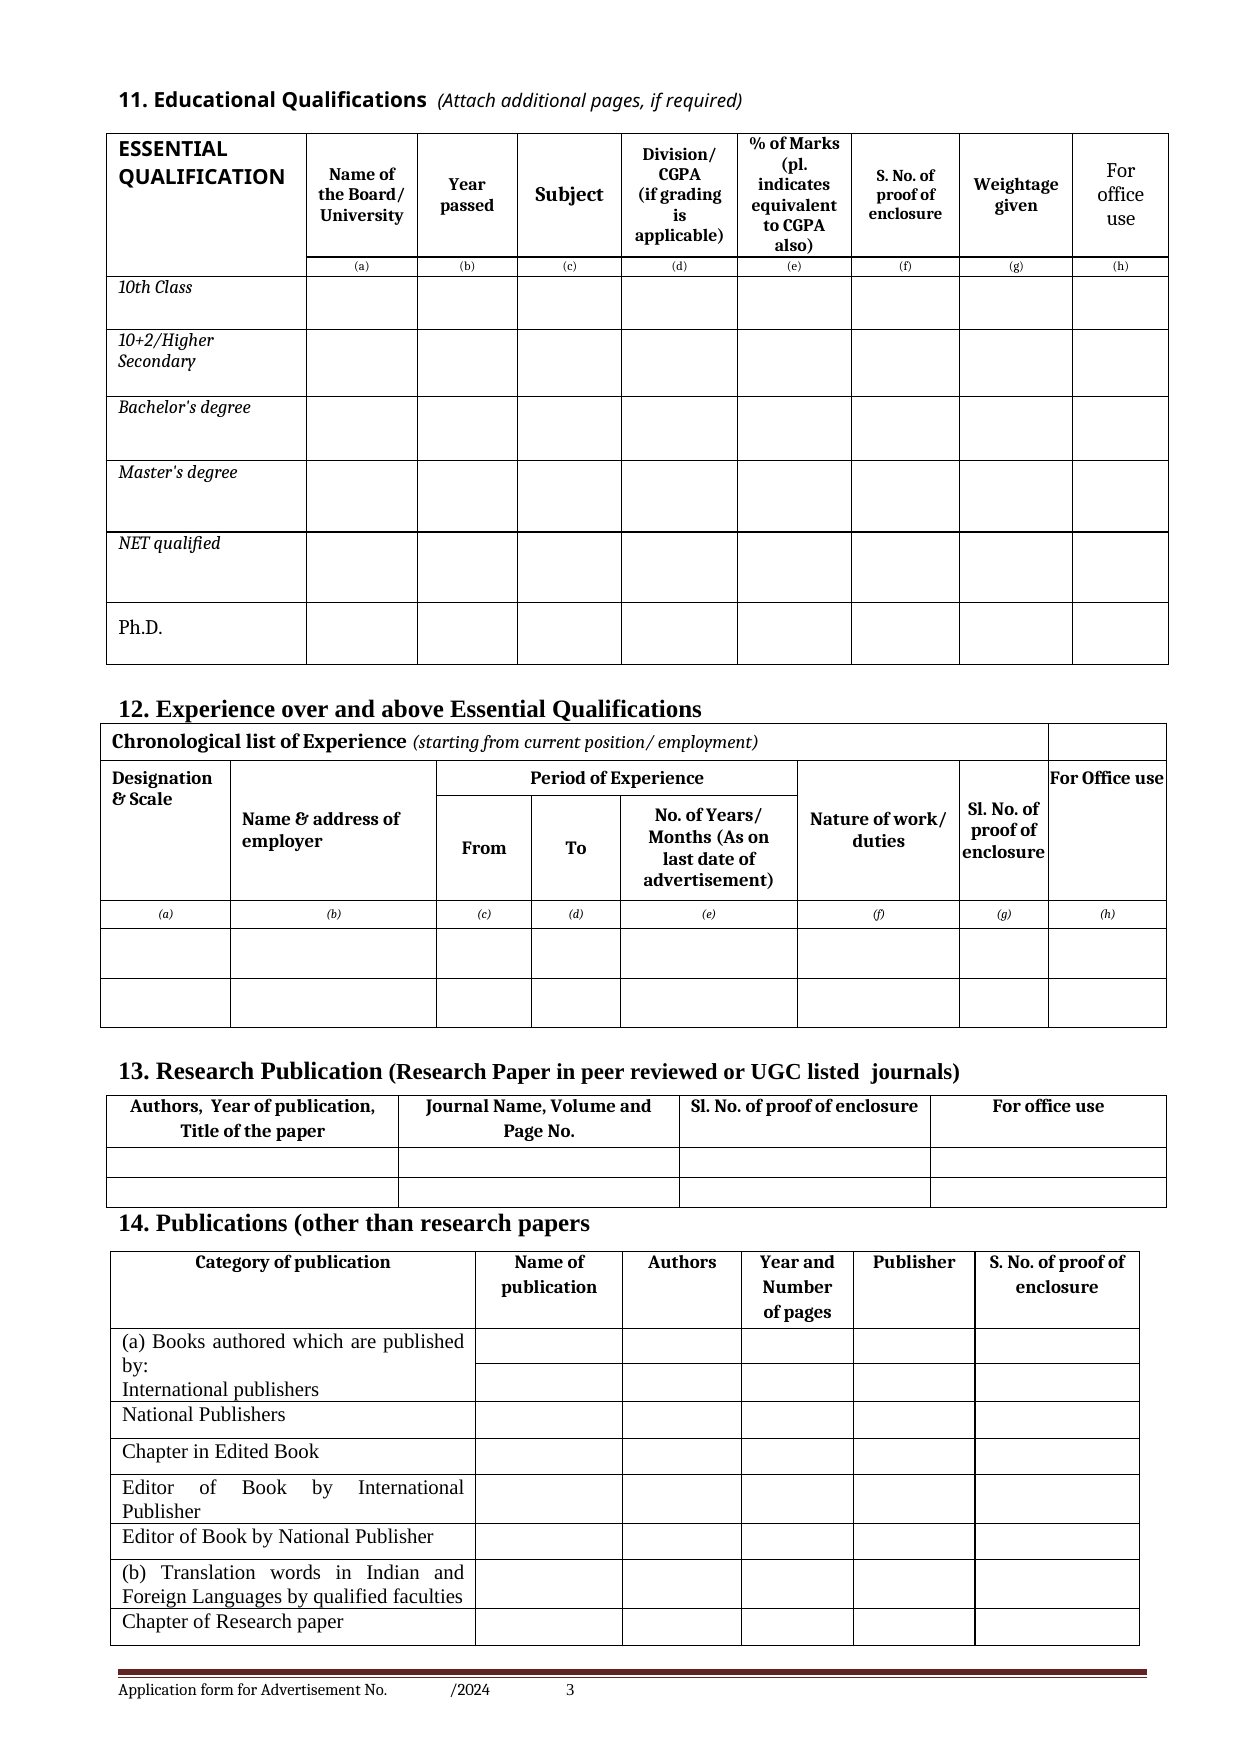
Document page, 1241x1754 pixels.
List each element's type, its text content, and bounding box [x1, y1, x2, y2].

table_cell Bachelor's degree [107, 397, 306, 460]
table_cell [976, 1402, 1139, 1437]
table_cell [623, 1609, 741, 1644]
table_cell (d) [532, 901, 620, 928]
text 14. Publications (other than research papers [118, 1208, 1147, 1236]
table_header Category of publication [111, 1252, 475, 1328]
table_cell (c) [437, 901, 531, 928]
table_cell [798, 929, 959, 977]
table_cell [622, 330, 737, 396]
table_cell [960, 277, 1072, 328]
table_cell [307, 397, 417, 460]
table_cell [399, 1178, 679, 1207]
table_cell (h) [1073, 258, 1168, 276]
table_header ESSENTIAL QUALIFICATION [107, 134, 306, 276]
table_cell [960, 603, 1072, 664]
table_cell [518, 277, 621, 328]
table_cell [738, 461, 851, 531]
table_header Name of the Board/ University [307, 134, 417, 256]
table_cell [418, 397, 517, 460]
table_cell [854, 1560, 974, 1608]
table_cell [738, 533, 851, 602]
table_cell [960, 330, 1072, 396]
table_cell [738, 330, 851, 396]
table_header Division/ CGPA (if grading is applicable) [622, 134, 737, 256]
table_cell (a) [101, 901, 230, 928]
table_cell (b) [231, 901, 436, 928]
table_cell [101, 929, 230, 977]
table_cell [960, 461, 1072, 531]
table_cell (e) [621, 901, 797, 928]
table_cell Designation & Scale [101, 761, 230, 900]
table_cell [742, 1439, 853, 1474]
table_cell [623, 1524, 741, 1559]
table_cell [307, 277, 417, 328]
table_cell [976, 1475, 1139, 1523]
table_cell [960, 929, 1048, 977]
table_cell [976, 1524, 1139, 1559]
table_cell [742, 1364, 853, 1401]
table_cell [854, 1524, 974, 1559]
table_cell [107, 1178, 398, 1207]
table_cell [418, 461, 517, 531]
table_cell (e) [738, 258, 851, 276]
table_cell (g) [960, 901, 1048, 928]
table_cell [854, 1439, 974, 1474]
table_cell (b) Translation words in Indian and Foreign Languages by qualified faculties [111, 1560, 475, 1608]
table_cell (f) [798, 901, 959, 928]
table_cell [1049, 979, 1166, 1027]
table_header Chronological list of Experience (starting from current position/ employment) [101, 724, 1048, 760]
table_cell [518, 330, 621, 396]
table_cell [622, 277, 737, 328]
table_cell Nature of work/ duties [798, 761, 959, 900]
table_header For office use [1073, 134, 1168, 256]
table_cell [742, 1524, 853, 1559]
table_cell [852, 603, 959, 664]
table_cell [623, 1475, 741, 1523]
table_cell [852, 397, 959, 460]
table_cell [518, 533, 621, 602]
table_cell [976, 1364, 1139, 1401]
table_cell [1073, 397, 1168, 460]
table_cell [107, 1148, 398, 1177]
table_cell [622, 603, 737, 664]
table_cell [960, 979, 1048, 1027]
table_cell [518, 603, 621, 664]
table_cell Master's degree [107, 461, 306, 531]
table_cell 10+2/Higher Secondary [107, 330, 306, 396]
table_header [1049, 724, 1166, 760]
table_cell [852, 461, 959, 531]
table_header Year passed [418, 134, 517, 256]
table_cell [1073, 277, 1168, 328]
table_header Sl. No. of proof of enclosure [680, 1096, 930, 1147]
table_cell [307, 461, 417, 531]
table_cell [798, 979, 959, 1027]
table_cell [976, 1609, 1139, 1644]
table_cell [742, 1560, 853, 1608]
table_cell (h) [1049, 901, 1166, 928]
table_cell [399, 1148, 679, 1177]
table_cell [1073, 533, 1168, 602]
table_cell [852, 277, 959, 328]
table_cell [621, 929, 797, 977]
text 12. Experience over and above Essential Qualifications [118, 694, 1147, 722]
table_cell [418, 277, 517, 328]
table_cell [1073, 330, 1168, 396]
table_cell [418, 603, 517, 664]
table_cell [738, 277, 851, 328]
table_cell [1049, 929, 1166, 977]
table_cell (a) [307, 258, 417, 276]
table_header Weightage given [960, 134, 1072, 256]
table_cell [622, 533, 737, 602]
table_header Subject [518, 134, 621, 256]
table_cell [623, 1439, 741, 1474]
table_header S. No. of proof of enclosure [852, 134, 959, 256]
table_cell [621, 979, 797, 1027]
table_cell Editor of Book by International Publisher [111, 1475, 475, 1523]
table_cell [623, 1329, 741, 1363]
table_cell [852, 330, 959, 396]
table_cell (f) [852, 258, 959, 276]
table_cell (c) [518, 258, 621, 276]
table_cell Name & address of employer [231, 761, 436, 900]
table_header % of Marks (pl. indicates equivalent to CGPA also) [738, 134, 851, 256]
table_cell No. of Years/ Months (As on last date of advertisement) [621, 796, 797, 900]
table_cell NET qualified [107, 533, 306, 602]
table_cell [622, 461, 737, 531]
table_header Publisher [854, 1252, 974, 1328]
table_cell [307, 603, 417, 664]
table_cell [931, 1148, 1166, 1177]
table_header Name of publication [476, 1252, 622, 1328]
table_cell [476, 1329, 622, 1363]
table_cell [622, 397, 737, 460]
table_cell [854, 1609, 974, 1644]
table_cell [307, 533, 417, 602]
table_header Authors, Year of publication, Title of the paper [107, 1096, 398, 1147]
table_cell [1073, 603, 1168, 664]
table_header Journal Name, Volume and Page No. [399, 1096, 679, 1147]
table_cell [532, 929, 620, 977]
table_cell [437, 929, 531, 977]
table_cell [1073, 461, 1168, 531]
table_cell [976, 1329, 1139, 1363]
table_cell [854, 1402, 974, 1437]
table_cell [854, 1475, 974, 1523]
table_cell (a) Books authored which are published by: International publishers [111, 1329, 475, 1401]
table_cell To [532, 796, 620, 900]
table_cell [307, 330, 417, 396]
table_cell [476, 1609, 622, 1644]
table_cell [476, 1402, 622, 1437]
table_cell [476, 1524, 622, 1559]
table_cell [742, 1475, 853, 1523]
table_cell Chapter in Edited Book [111, 1439, 475, 1474]
table_cell [231, 929, 436, 977]
table_cell [854, 1329, 974, 1363]
table_cell [623, 1560, 741, 1608]
table_cell Chapter of Research paper [111, 1609, 475, 1644]
table_cell [680, 1148, 930, 1177]
table_cell 10th Class [107, 277, 306, 328]
table_cell Sl. No. of proof of enclosure [960, 761, 1048, 900]
table_cell [623, 1402, 741, 1437]
table_cell National Publishers [111, 1402, 475, 1437]
table_cell [418, 533, 517, 602]
table_cell [854, 1364, 974, 1401]
table_cell For Office use [1049, 761, 1166, 900]
table_cell [852, 533, 959, 602]
table_cell [742, 1402, 853, 1437]
table_cell [976, 1439, 1139, 1474]
table_cell Editor of Book by National Publisher [111, 1524, 475, 1559]
text 11. Educational Qualifications (Attach additional pages, if required) [118, 85, 1147, 114]
table_cell [437, 979, 531, 1027]
table_header Authors [623, 1252, 741, 1328]
table_cell [680, 1178, 930, 1207]
table_cell [742, 1329, 853, 1363]
table_cell [738, 603, 851, 664]
table_cell (g) [960, 258, 1072, 276]
table_cell [742, 1609, 853, 1644]
text 13. Research Publication (Research Paper in peer reviewed or UGC listed journals) [118, 1056, 1147, 1085]
table_cell (b) [418, 258, 517, 276]
table_header For office use [931, 1096, 1166, 1147]
table_cell Period of Experience [437, 761, 797, 795]
table_cell [976, 1560, 1139, 1608]
table_cell [931, 1178, 1166, 1207]
table_cell [231, 979, 436, 1027]
table_cell From [437, 796, 531, 900]
table_cell Ph.D. [107, 603, 306, 664]
table_cell [623, 1364, 741, 1401]
table_cell [476, 1475, 622, 1523]
table_cell [476, 1439, 622, 1474]
table_header Year and Number of pages [742, 1252, 853, 1328]
table_cell [418, 330, 517, 396]
table_cell [960, 533, 1072, 602]
table_header S. No. of proof of enclosure [976, 1252, 1139, 1328]
table_cell (d) [622, 258, 737, 276]
table_cell [532, 979, 620, 1027]
table_cell [738, 397, 851, 460]
table_cell [101, 979, 230, 1027]
table_cell [518, 397, 621, 460]
table_cell [518, 461, 621, 531]
table_cell [960, 397, 1072, 460]
table_cell [476, 1560, 622, 1608]
table_cell [476, 1364, 622, 1401]
